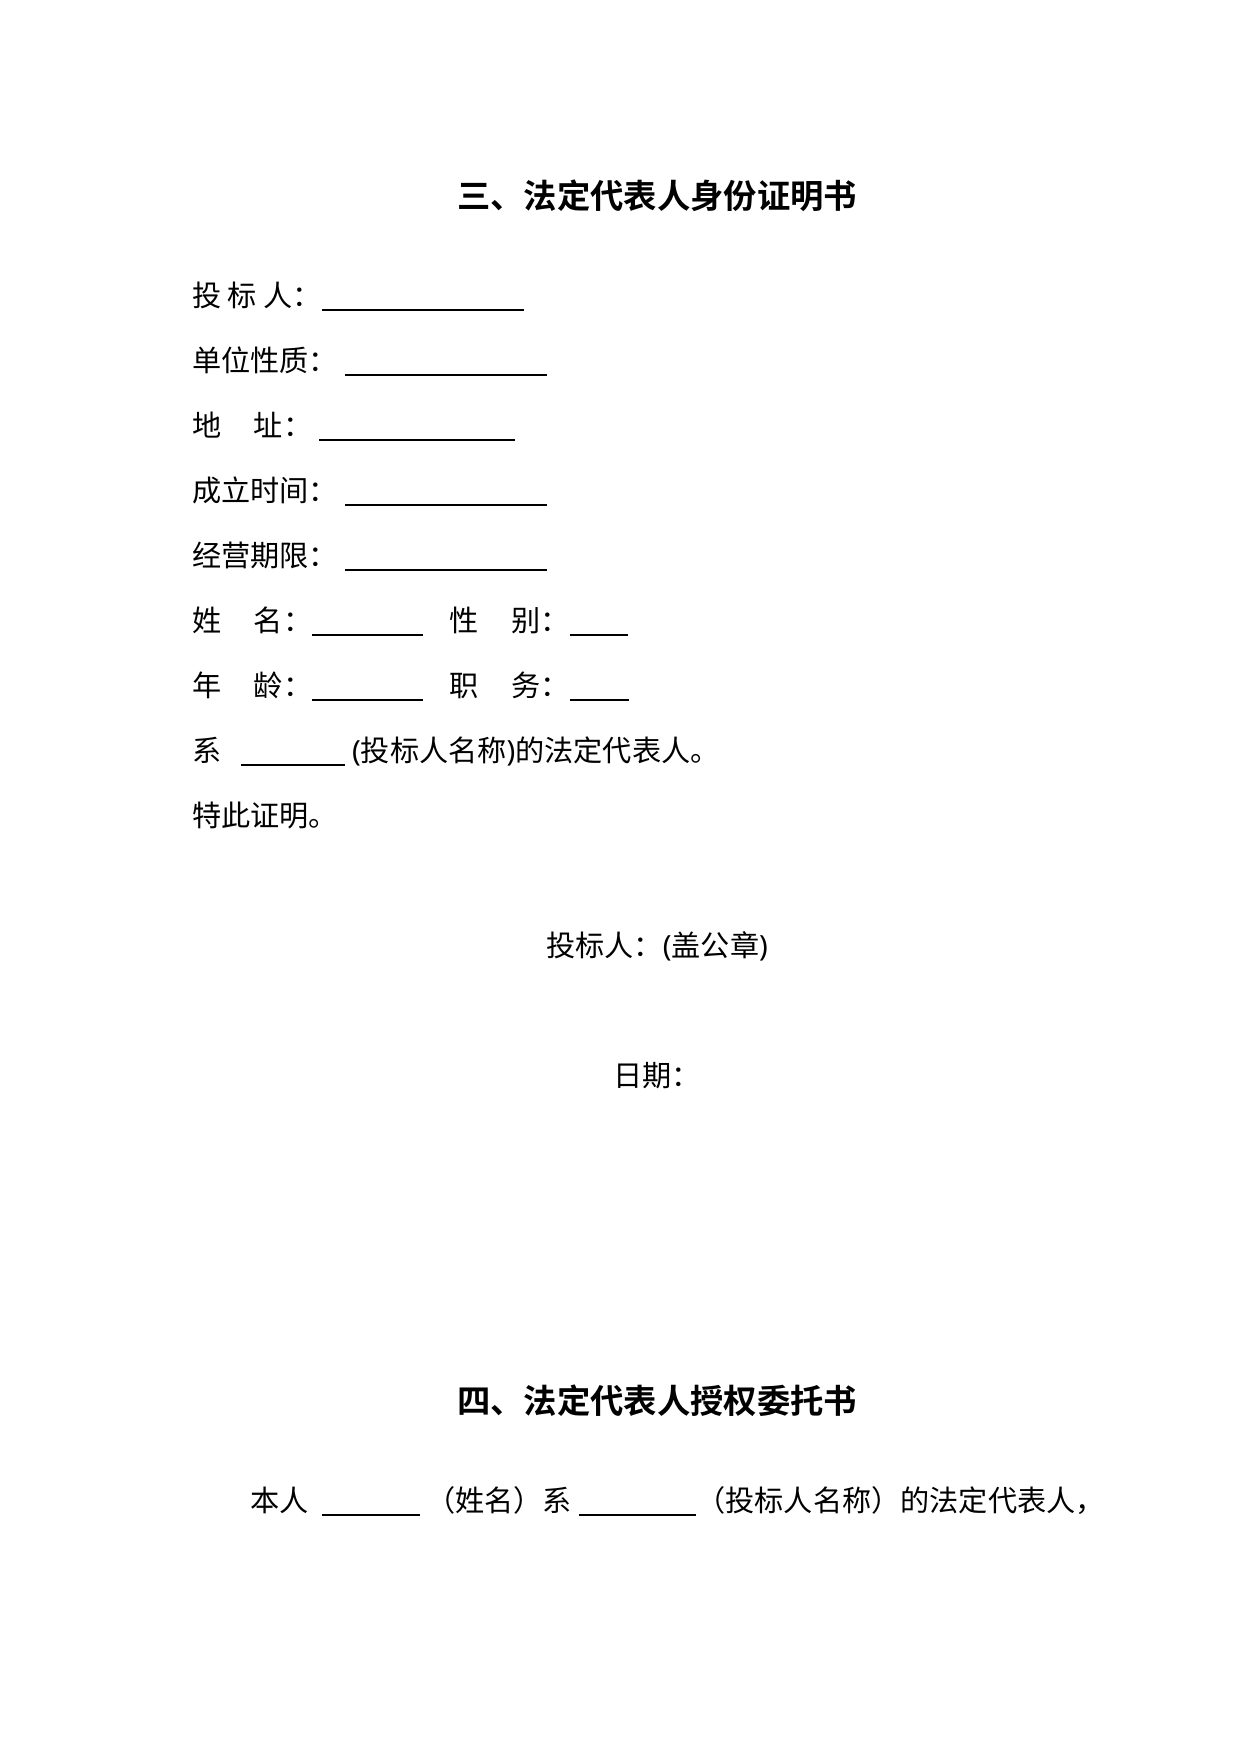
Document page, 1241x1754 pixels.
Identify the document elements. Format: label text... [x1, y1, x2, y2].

list 成立时间： [192, 457, 1121, 522]
list 系 (投标人名称)的法定代表人。 [192, 717, 1121, 782]
list 姓 名： 性 别： [192, 587, 1121, 652]
subtitle 法定代表人身份证明书 [148, 162, 1121, 227]
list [192, 1466, 1121, 1531]
list 年 龄： 职 务： [192, 652, 1121, 717]
subtitle 法定代表人授权委托书 [148, 1367, 1121, 1432]
list 投 标 人： [192, 262, 1121, 327]
list 单位性质： [192, 327, 1121, 392]
list 日期： [192, 1042, 1121, 1107]
list 经营期限： [192, 522, 1121, 587]
list 特此证明。 [192, 782, 1121, 847]
list 投标人：(盖公章) [192, 912, 1121, 977]
list 地 址： [192, 392, 1121, 457]
